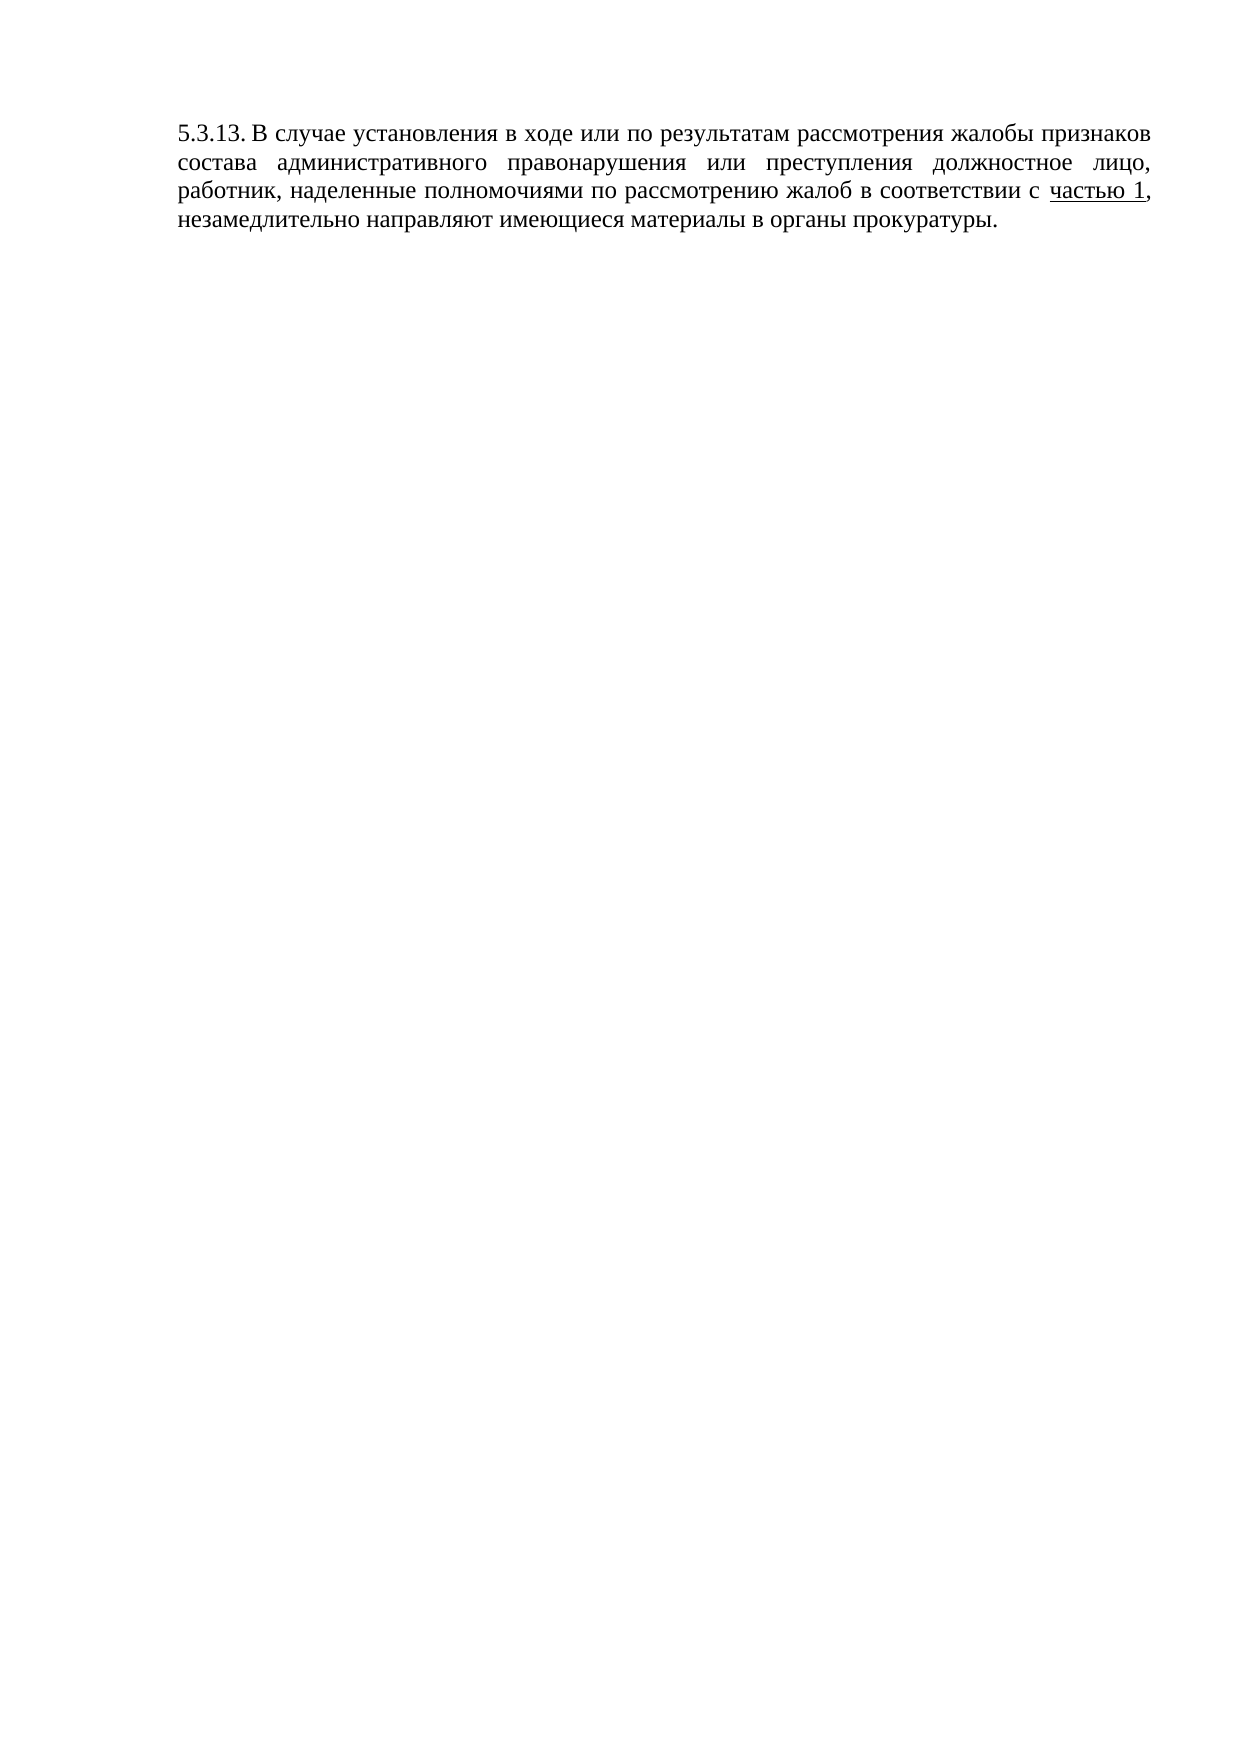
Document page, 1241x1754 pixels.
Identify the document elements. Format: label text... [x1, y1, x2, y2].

list В случае установления в ходе или по результатам рассмотрения жалобы признаков состава административного правонарушения или преступления должностное лицо, работник, наделенные полномочиями по рассмотрению жалоб в соответствии с частью 1, незамедлительно направляют имеющиеся материалы в органы прокуратуры. [177, 118, 1152, 233]
